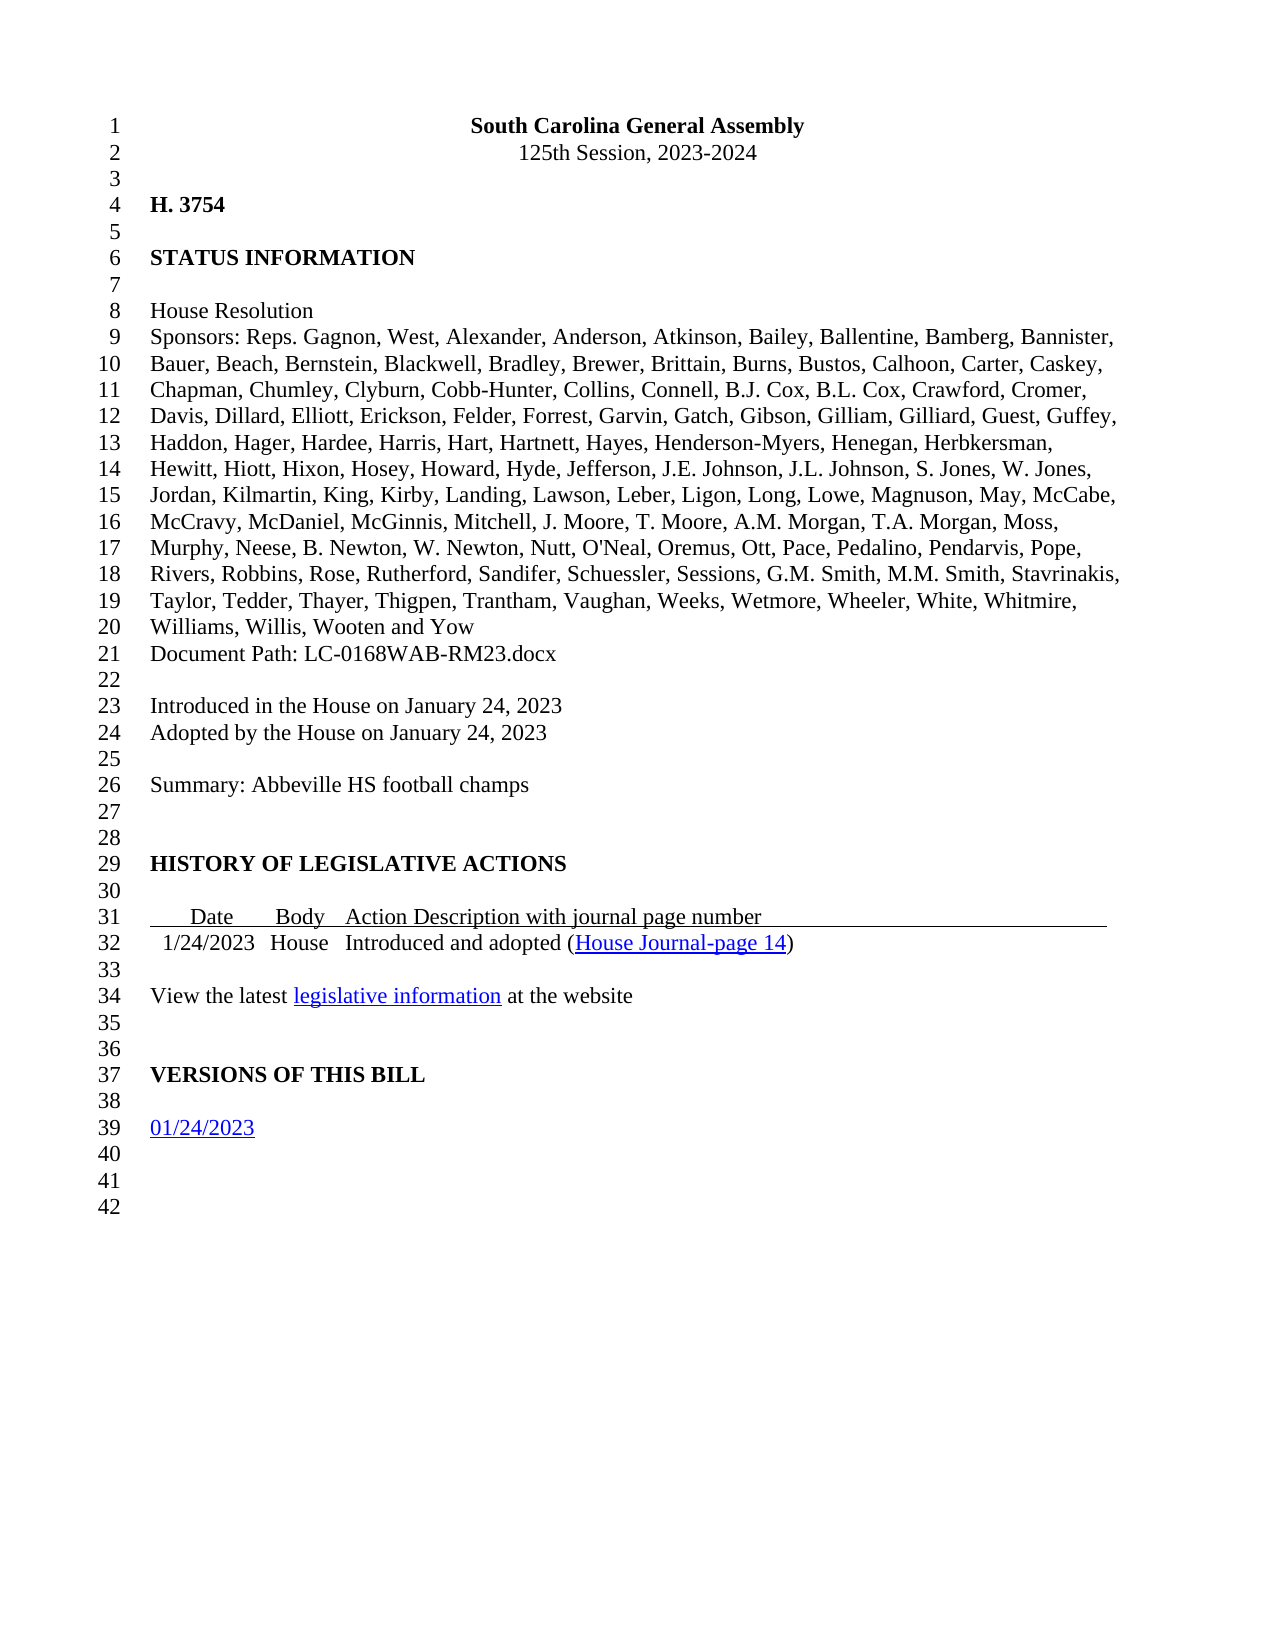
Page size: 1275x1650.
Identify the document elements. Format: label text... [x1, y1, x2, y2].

text Summary: Abbeville HS football champs [150, 771, 1125, 798]
text Introduced in the House on January 24, 2023 [150, 692, 1125, 719]
text 01/24/2023 [150, 1114, 1125, 1140]
text STATUS INFORMATION [150, 244, 1125, 271]
text House Resolution [150, 297, 1125, 323]
text Document Path: LC-0168WAB-RM23.docx [150, 639, 1125, 666]
text 125th Session, 2023-2024 [150, 139, 1125, 165]
text South Carolina General Assembly [150, 112, 1125, 139]
text Sponsors: Reps. Gagnon, West, Alexander, Anderson, Atkinson, Bailey, Ballentine, Bamberg, Bannister, Bauer, Beach, Bernstein, Blackwell, Bradley, Brewer, Brittain, Burns, Bustos, Calhoon, Carter, Caskey, Chapman, Chumley, Clyburn, Cobb-Hunter, Collins, Connell, B.J. Cox, B.L. Cox, Crawford, Cromer, Davis, Dillard, Elliott, Erickson, Felder, Forrest, Garvin, Gatch, Gibson, Gilliam, Gilliard, Guest, Guffey, Haddon, Hager, Hardee, Harris, Hart, Hartnett, Hayes, Henderson-Myers, Henegan, Herbkersman, Hewitt, Hiott, Hixon, Hosey, Howard, Hyde, Jefferson, J.E. Johnson, J.L. Johnson, S. Jones, W. Jones, Jordan, Kilmartin, King, Kirby, Landing, Lawson, Leber, Ligon, Long, Lowe, Magnuson, May, McCabe, McCravy, McDaniel, McGinnis, Mitchell, J. Moore, T. Moore, A.M. Morgan, T.A. Morgan, Moss, Murphy, Neese, B. Newton, W. Newton, Nutt, O'Neal, Oremus, Ott, Pace, Pedalino, Pendarvis, Pope, Rivers, Robbins, Rose, Rutherford, Sandifer, Schuessler, Sessions, G.M. Smith, M.M. Smith, Stavrinakis, Taylor, Tedder, Thayer, Thigpen, Trantham, Vaughan, Weeks, Wetmore, Wheeler, White, Whitmire, Williams, Willis, Wooten and Yow [150, 323, 1125, 639]
text H. 3754 [150, 192, 1125, 218]
text Date Body Action Description with journal page number [150, 903, 1125, 929]
text 1/24/2023 House Introduced and adopted (House Journal-page 14) [150, 929, 1125, 956]
text HISTORY OF LEGISLATIVE ACTIONS [150, 850, 1125, 877]
text Adopted by the House on January 24, 2023 [150, 719, 1125, 745]
text View the latest legislative information at the website [150, 982, 1125, 1008]
text VERSIONS OF THIS BILL [150, 1061, 1125, 1088]
